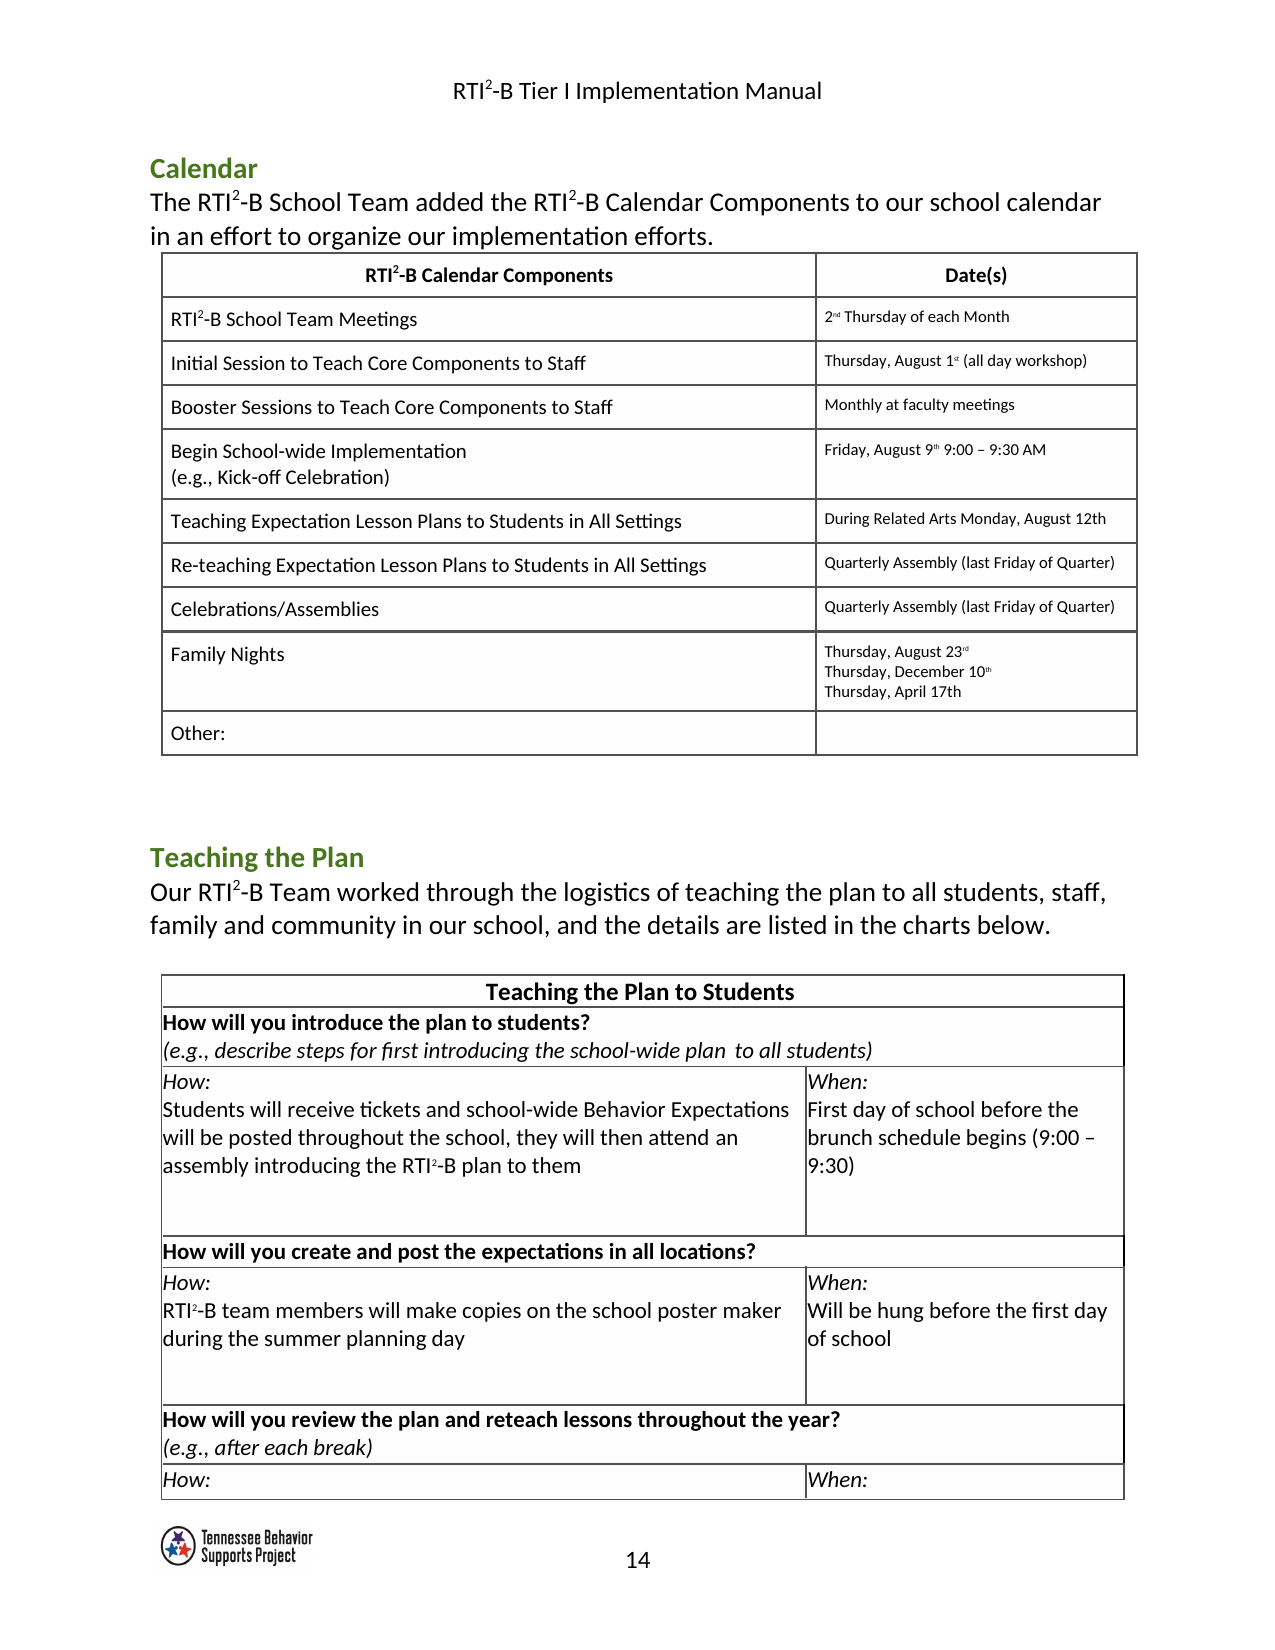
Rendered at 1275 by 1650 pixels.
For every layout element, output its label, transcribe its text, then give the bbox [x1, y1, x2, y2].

table_cell How: RTI2-B team members will make copies on the school poster maker during the summer planning day [162, 1268, 805, 1404]
picture [150, 1518, 319, 1575]
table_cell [162, 1464, 805, 1498]
table_cell Quarterly Assembly (last Friday of Quarter) [817, 588, 1136, 630]
table_cell Monthly at faculty meetings [817, 386, 1136, 428]
table_cell Booster Sessions to Teach Core Components to Staff [163, 386, 815, 428]
subtitle Teaching the Plan [150, 839, 1125, 875]
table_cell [807, 1465, 1123, 1498]
table_cell Celebrations/Assemblies [163, 588, 815, 630]
table_cell Quarterly Assembly (last Friday of Quarter) [817, 544, 1136, 586]
table_cell During Related Arts Monday, August 12th [817, 500, 1136, 542]
text Our RTI2-B Team worked through the logistics of teaching the plan to all students, staff, family and community in our school, and the details are listed in the charts below. [150, 875, 1125, 941]
text The RTI2-B School Team added the RTI2-B Calendar Components to our school calendar in an effort to organize our implementation efforts. [150, 186, 1125, 252]
table_cell Thursday, August 23rd Thursday, December 10th Thursday, April 17th [817, 633, 1136, 710]
table_cell How will you review the plan and reteach lessons throughout the year? (e.g., after each break) [162, 1405, 1123, 1463]
table_cell When: First day of school before the brunch schedule begins (9:00 – 9:30) [807, 1067, 1123, 1235]
table_cell Friday, August 9th 9:00 – 9:30 AM [817, 430, 1136, 498]
table_cell When: Will be hung before the first day of school [807, 1268, 1123, 1404]
table_cell Thursday, August 1st (all day workshop) [817, 342, 1136, 384]
table_cell Other: [163, 712, 815, 754]
table_cell Teaching Expectation Lesson Plans to Students in All Settings [163, 500, 815, 542]
table_cell RTI2-B School Team Meetings [163, 298, 815, 340]
subtitle Calendar [150, 150, 1125, 186]
table_cell Re-teaching Expectation Lesson Plans to Students in All Settings [163, 544, 815, 586]
table_cell Begin School-wide Implementation (e.g., Kick-off Celebration) [163, 430, 815, 498]
table_cell How: Students will receive tickets and school-wide Behavior Expectations will be posted throughout the school, they will then attend an assembly introducing the RTI2-B plan to them [162, 1067, 805, 1235]
table_cell Family Nights [163, 633, 815, 710]
table_cell How will you introduce the plan to students? (e.g., describe steps for first introducing the school-wide plan to all students) [162, 1007, 1123, 1066]
table_cell How will you create and post the expectations in all locations? [162, 1236, 1123, 1266]
table_cell Initial Session to Teach Core Components to Staff [163, 342, 815, 384]
table_header Date(s) [817, 254, 1136, 296]
table_cell [817, 712, 1136, 754]
table_header RTI2-B Calendar Components [163, 254, 815, 296]
table_cell 2nd Thursday of each Month [817, 298, 1136, 340]
table_header Teaching the Plan to Students [162, 976, 1123, 1006]
